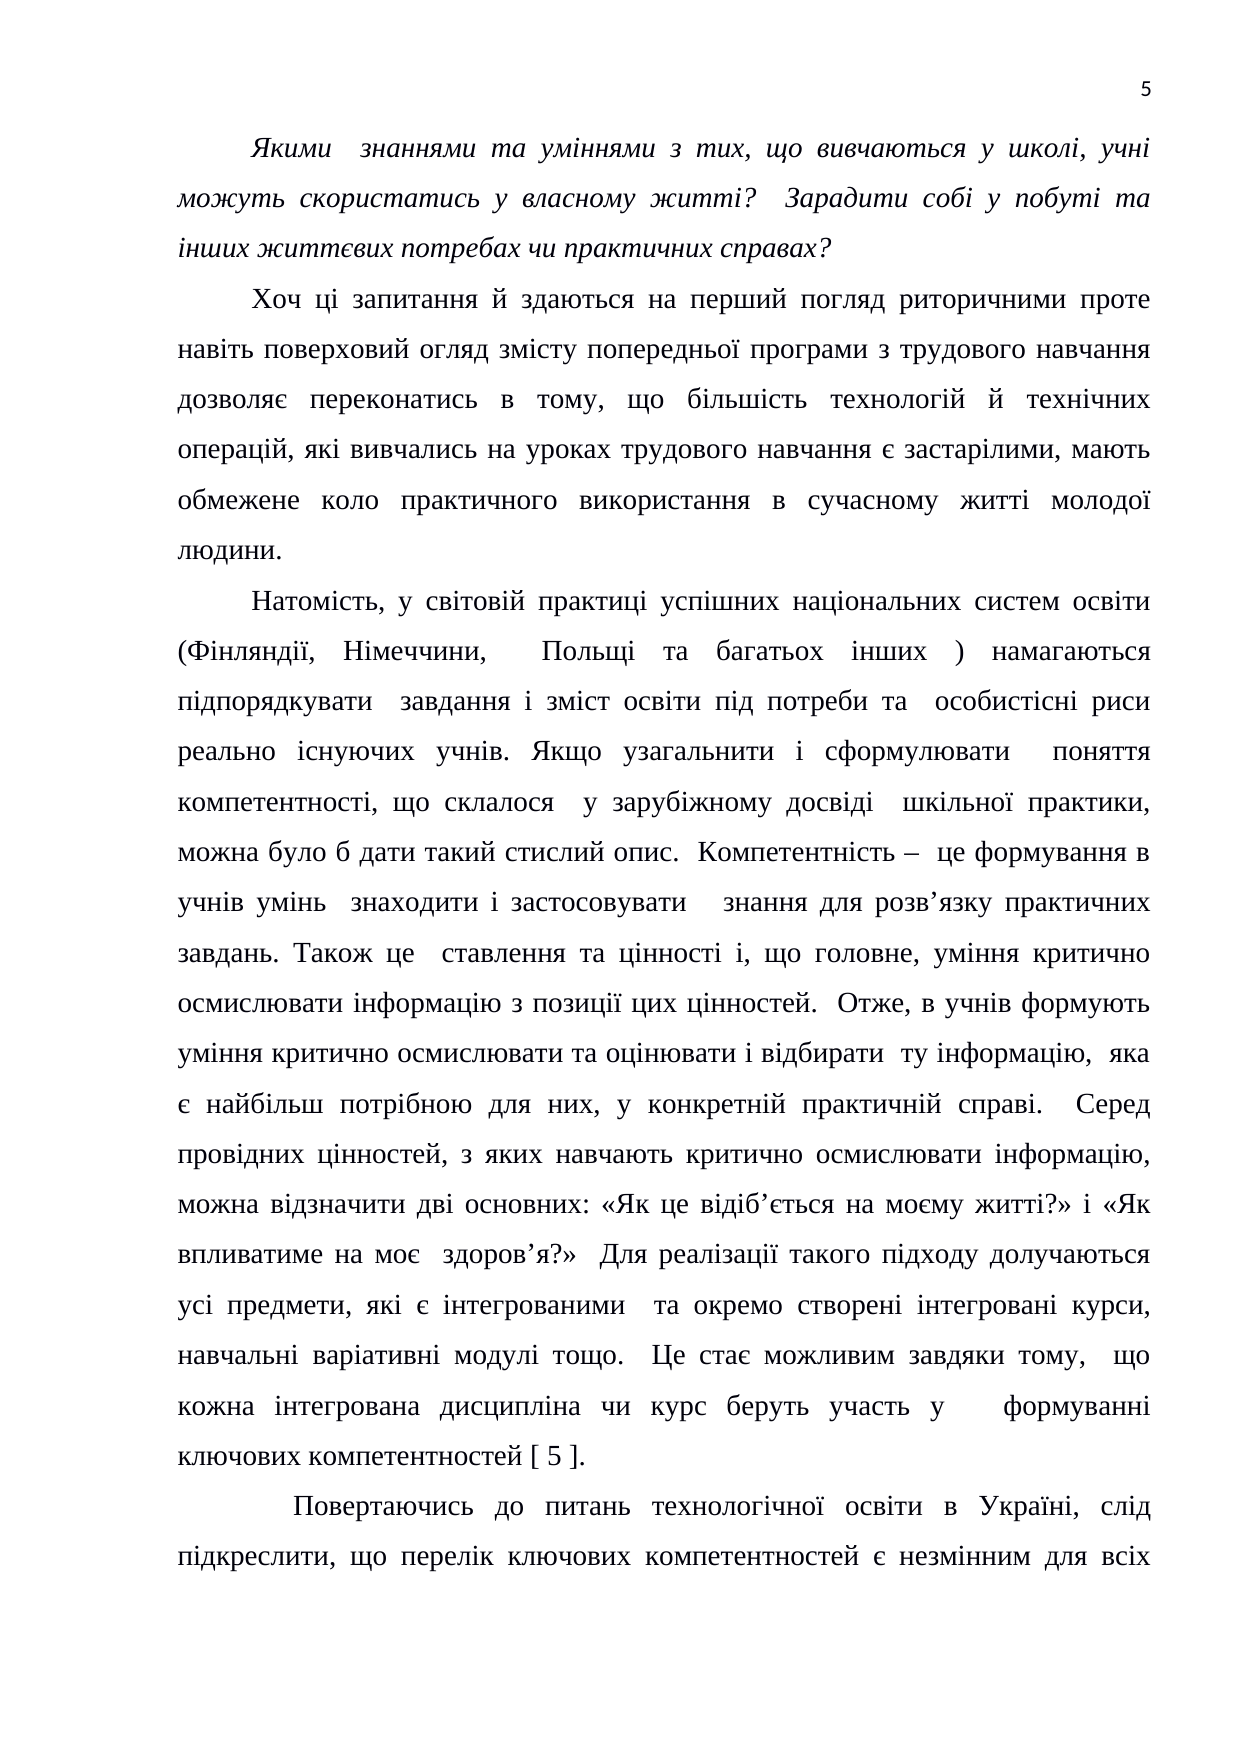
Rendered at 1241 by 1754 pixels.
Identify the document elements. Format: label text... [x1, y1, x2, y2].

text Якими знаннями та уміннями з тих, що вивчаються у школі, учні можуть скористатись у власному житті? Зарадити собі у побуті та інших життєвих потребах чи практичних справах? [177, 130, 1152, 264]
text Натомість, у світовій практиці успішних національних систем освіти (Фінляндії, Німеччини, Польщі та багатьох інших ) намагаються підпорядкувати завдання і зміст освіти під потреби та особистісні риси реально існуючих учнів. Якщо узагальнити і сформулювати поняття компетентності, що склалося у зарубіжному досвіді шкільної практики, можна було б дати такий стислий опис. Компетентність – це формування в учнів умінь знаходити і застосовувати знання для розв’язку практичних завдань. Також це ставлення та цінності і, що головне, уміння критично осмислювати інформацію з позиції цих цінностей. Отже, в учнів формують уміння критично осмислювати та оцінювати і відбирати ту інформацію, яка є найбільш потрібною для них, у конкретній практичній справі. Серед провідних цінностей, з яких навчають критично осмислювати інформацію, можна відзначити дві основних: «Як це відіб’ється на моєму житті?» і «Як впливатиме на моє здоров’я?» Для реалізації такого підходу долучаються усі предмети, які є інтегрованими та окремо створені інтегровані курси, навчальні варіативні модулі тощо. Це стає можливим завдяки тому, що кожна інтегрована дисципліна чи курс беруть участь у формуванні ключових компетентностей [ 5 ]. [177, 583, 1152, 1471]
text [177, 1488, 1152, 1572]
text Хоч ці запитання й здаються на перший погляд риторичними проте навіть поверховий огляд змісту попередньої програми з трудового навчання дозволяє переконатись в тому, що більшість технологій й технічних операцій, які вивчались на уроках трудового навчання є застарілими, мають обмежене коло практичного використання в сучасному житті молодої людини. [177, 281, 1152, 566]
